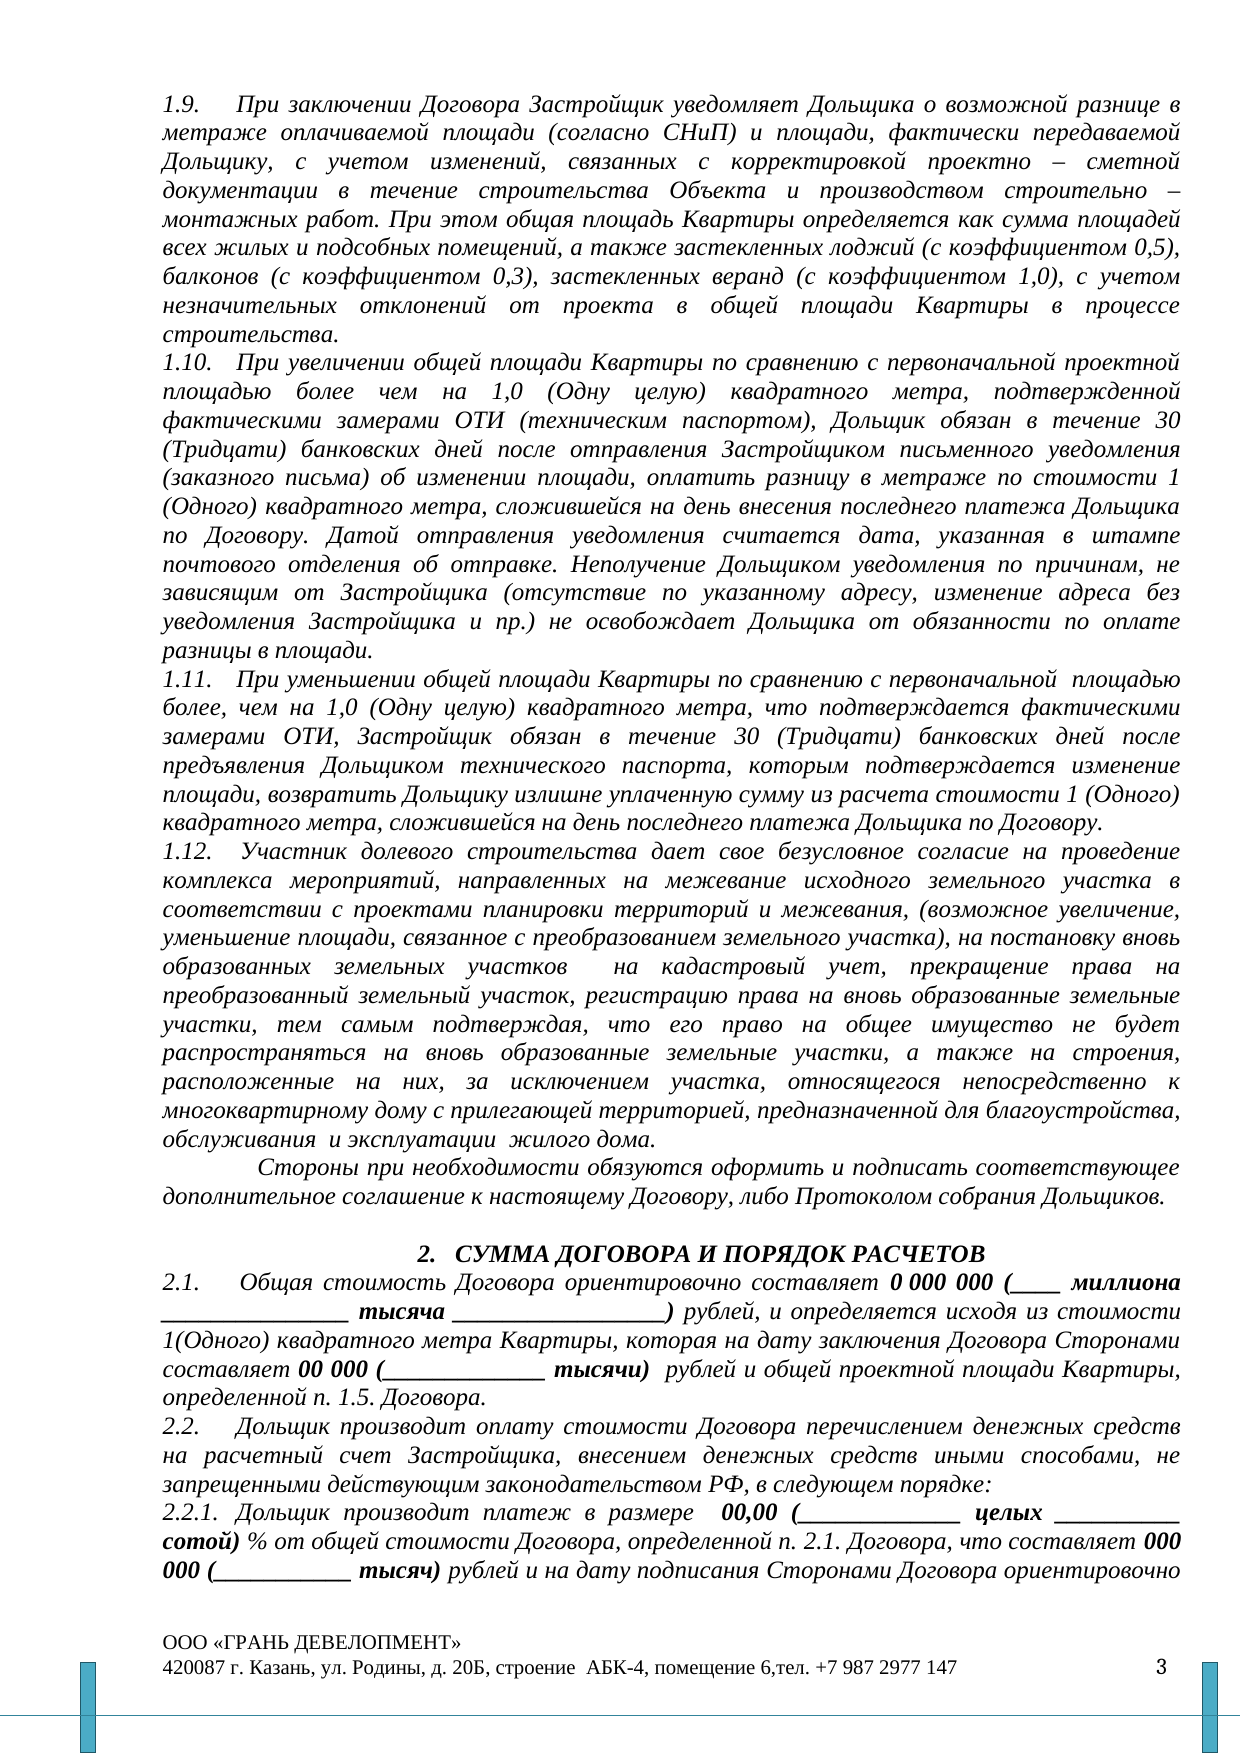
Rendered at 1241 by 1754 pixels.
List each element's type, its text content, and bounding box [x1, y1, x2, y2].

text 1.10. При увеличении общей площади Квартиры по сравнению с первоначальной проектной площадью более чем на 1,0 (Одну целую) квадратного метра, подтвержденной фактическими замерами ОТИ (техническим паспортом), Дольщик обязан в течение 30 (Тридцати) банковских дней после отправления Застройщиком письменного уведомления (заказного письма) об изменении площади, оплатить разницу в метраже по стоимости 1 (Одного) квадратного метра, сложившейся на день внесения последнего платежа Дольщика по Договору. Датой отправления уведомления считается дата, указанная в штампе почтового отделения об отправке. Неполучение Дольщиком уведомления по причинам, не зависящим от Застройщика (отсутствие по указанному адресу, изменение адреса без уведомления Застройщика и пр.) не освобождает Дольщика от обязанности по оплате разницы в площади. [162, 347, 1181, 664]
text 2. СУММА ДОГОВОРА И ПОРЯДОК РАСЧЕТОВ [222, 1239, 1181, 1267]
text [162, 1497, 1181, 1584]
text 2.2. Дольщик производит оплату стоимости Договора перечислением денежных средств на расчетный счет Застройщика, внесением денежных средств иными способами, не запрещенными действующим законодательством РФ, в следующем порядке: [162, 1411, 1181, 1497]
text 2.1. Общая стоимость Договора ориентировочно составляет 0 000 000 (____ миллиона _______________ тысяча _________________) рублей, и определяется исходя из стоимости 1(Одного) квадратного метра Квартиры, которая на дату заключения Договора Сторонами составляет 00 000 (_____________ тысячи) рублей и общей проектной площади Квартиры, определенной п. 1.5. Договора. [162, 1267, 1181, 1411]
text Стороны при необходимости обязуются оформить и подписать соответствующее дополнительное соглашение к настоящему Договору, либо Протоколом собрания Дольщиков. [162, 1152, 1181, 1210]
text 1.11. При уменьшении общей площади Квартиры по сравнению с первоначальной площадью более, чем на 1,0 (Одну целую) квадратного метра, что подтверждается фактическими замерами ОТИ, Застройщик обязан в течение 30 (Тридцати) банковских дней после предъявления Дольщиком технического паспорта, которым подтверждается изменение площади, возвратить Дольщику излишне уплаченную сумму из расчета стоимости 1 (Одного) квадратного метра, сложившейся на день последнего платежа Дольщика по Договору. [162, 664, 1181, 836]
text 1.12. Участник долевого строительства дает свое безусловное согласие на проведение комплекса мероприятий, направленных на межевание исходного земельного участка в соответствии с проектами планировки территорий и межевания, (возможное увеличение, уменьшение площади, связанное с преобразованием земельного участка), на постановку вновь образованных земельных участков на кадастровый учет, прекращение права на преобразованный земельный участок, регистрацию права на вновь образованные земельные участки, тем самым подтверждая, что его право на общее имущество не будет распространяться на вновь образованные земельные участки, а также на строения, расположенные на них, за исключением участка, относящегося непосредственно к многоквартирному дому с прилегающей территорией, предназначенной для благоустройства, обслуживания и эксплуатации жилого дома. [162, 836, 1181, 1152]
text 1.9. При заключении Договора Застройщик уведомляет Дольщика о возможной разнице в метраже оплачиваемой площади (согласно СНиП) и площади, фактически передаваемой Дольщику, с учетом изменений, связанных с корректировкой проектно – сметной документации в течение строительства Объекта и производством строительно – монтажных работ. При этом общая площадь Квартиры определяется как сумма площадей всех жилых и подсобных помещений, а также застекленных лоджий (с коэффициентом 0,5), балконов (с коэффициентом 0,3), застекленных веранд (с коэффициентом 1,0), с учетом незначительных отклонений от проекта в общей площади Квартиры в процессе строительства. [162, 89, 1181, 347]
